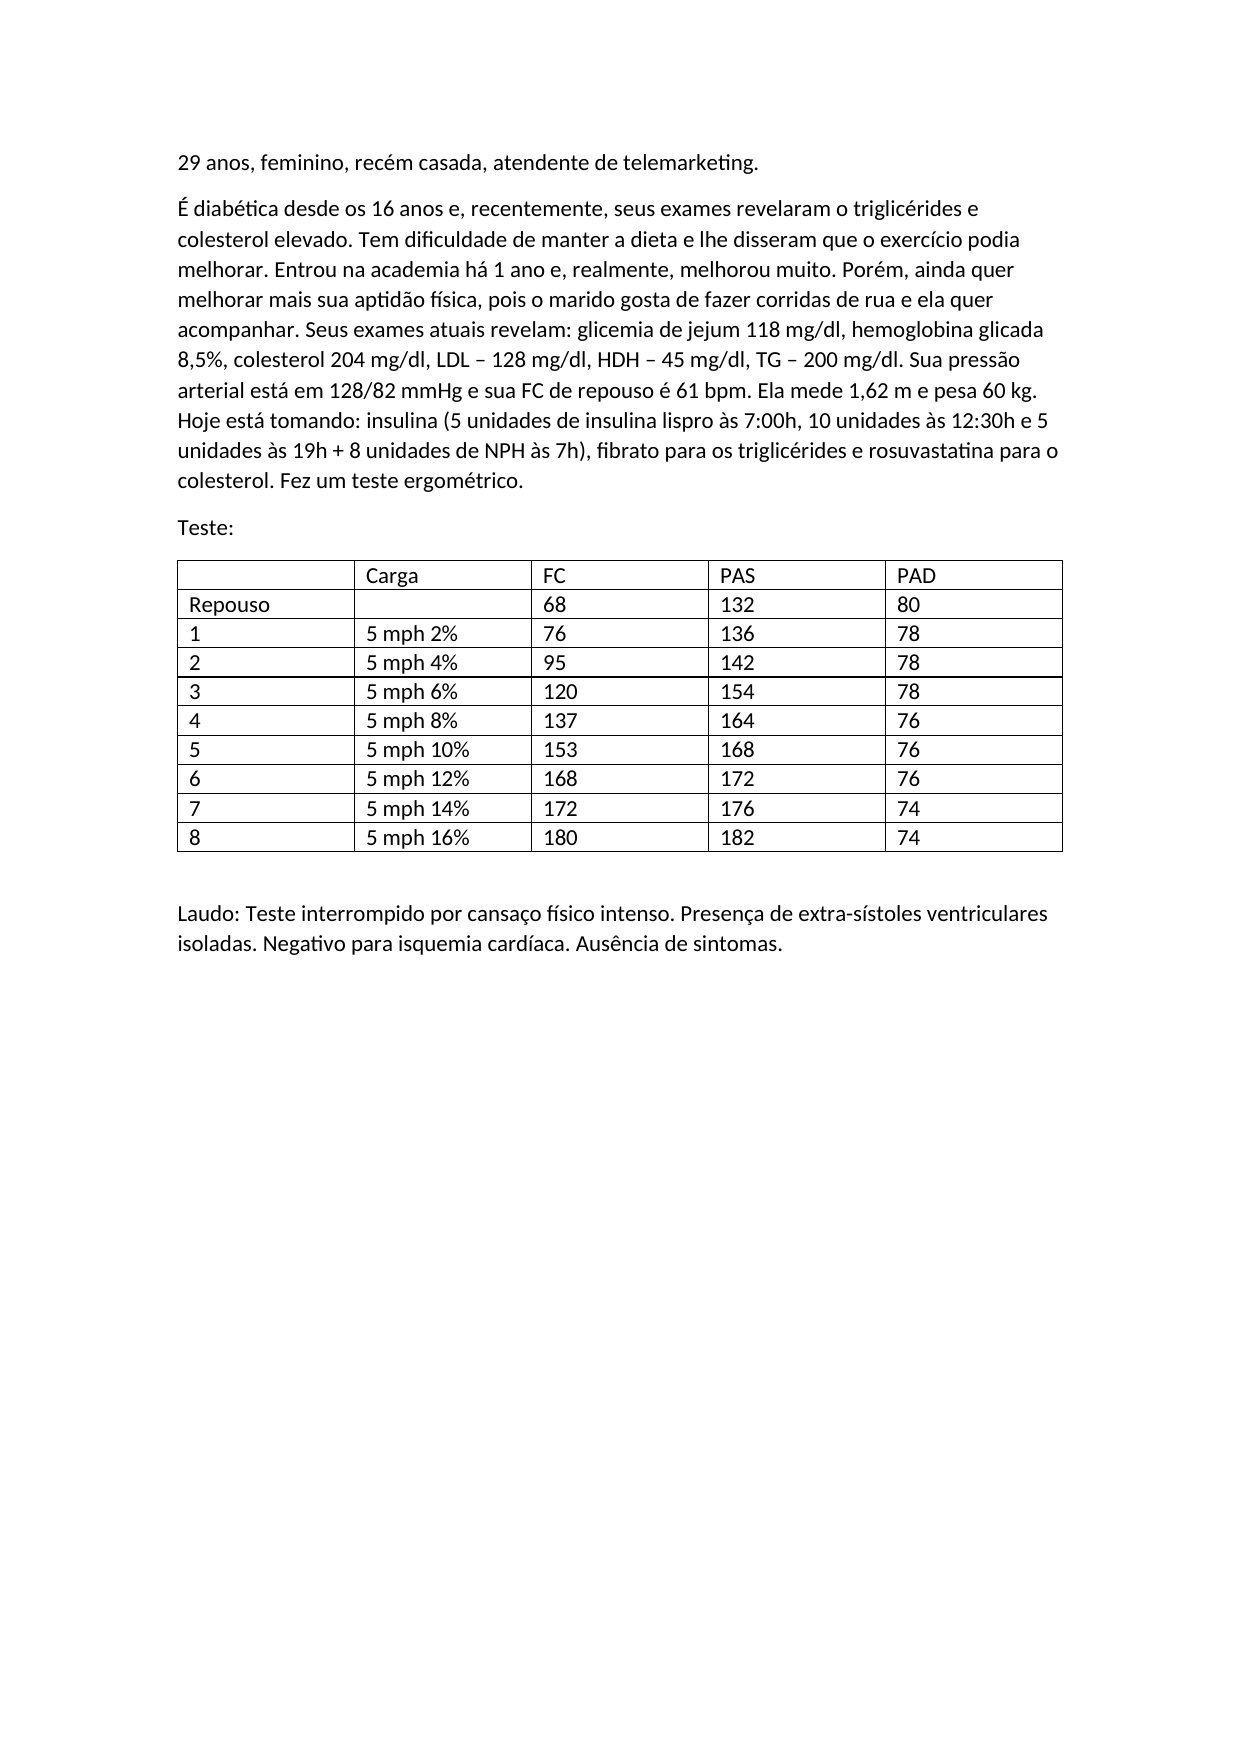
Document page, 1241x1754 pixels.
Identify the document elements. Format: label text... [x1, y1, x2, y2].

table_cell 5 mph 16% [355, 823, 531, 851]
table_cell 172 [532, 794, 708, 822]
table_cell 172 [709, 765, 885, 793]
table_cell 153 [532, 736, 708, 763]
table_cell 76 [532, 619, 708, 647]
table_header [178, 561, 354, 589]
table_cell 76 [886, 706, 1062, 734]
table_cell 5 mph 8% [355, 706, 531, 734]
table_cell 2 [178, 648, 354, 676]
table_cell 120 [532, 678, 708, 705]
table_cell 7 [178, 794, 354, 822]
table_cell 5 mph 6% [355, 678, 531, 705]
table_cell 5 mph 4% [355, 648, 531, 676]
table_cell 142 [709, 648, 885, 676]
table_cell 76 [886, 736, 1062, 763]
text 29 anos, feminino, recém casada, atendente de telemarketing. [177, 148, 1063, 176]
table_cell 132 [709, 590, 885, 618]
table_cell 5 mph 14% [355, 794, 531, 822]
table_cell 5 mph 2% [355, 619, 531, 647]
text Laudo: Teste interrompido por cansaço físico intenso. Presença de extra-sístoles ventriculares isoladas. Negativo para isquemia cardíaca. Ausência de sintomas. [177, 899, 1063, 957]
table_cell 68 [532, 590, 708, 618]
table_cell 74 [886, 794, 1062, 822]
table_cell 95 [532, 648, 708, 676]
table_cell 180 [532, 823, 708, 851]
table_cell [355, 590, 531, 618]
table_cell 74 [886, 823, 1062, 851]
table_cell 176 [709, 794, 885, 822]
table_cell 78 [886, 619, 1062, 647]
table_cell 80 [886, 590, 1062, 618]
table_cell 76 [886, 765, 1062, 793]
table_header Carga [355, 561, 531, 589]
table_cell 5 mph 10% [355, 736, 531, 763]
table_cell 168 [532, 765, 708, 793]
table_header FC [532, 561, 708, 589]
table_cell 136 [709, 619, 885, 647]
table_cell 3 [178, 678, 354, 705]
table_cell 168 [709, 736, 885, 763]
text Teste: [177, 513, 1063, 541]
table_cell 154 [709, 678, 885, 705]
table_cell 5 [178, 736, 354, 763]
table_cell 8 [178, 823, 354, 851]
table_cell 5 mph 12% [355, 765, 531, 793]
table_cell 78 [886, 648, 1062, 676]
table_cell 164 [709, 706, 885, 734]
table_cell 6 [178, 765, 354, 793]
table_cell 1 [178, 619, 354, 647]
table_cell 182 [709, 823, 885, 851]
table_header PAS [709, 561, 885, 589]
table_cell Repouso [178, 590, 354, 618]
text É diabética desde os 16 anos e, recentemente, seus exames revelaram o triglicérides e colesterol elevado. Tem dificuldade de manter a dieta e lhe disseram que o exercício podia melhorar. Entrou na academia há 1 ano e, realmente, melhorou muito. Porém, ainda quer melhorar mais sua aptidão física, pois o marido gosta de fazer corridas de rua e ela quer acompanhar. Seus exames atuais revelam: glicemia de jejum 118 mg/dl, hemoglobina glicada 8,5%, colesterol 204 mg/dl, LDL – 128 mg/dl, HDH – 45 mg/dl, TG – 200 mg/dl. Sua pressão arterial está em 128/82 mmHg e sua FC de repouso é 61 bpm. Ela mede 1,62 m e pesa 60 kg. Hoje está tomando: insulina (5 unidades de insulina lispro às 7:00h, 10 unidades às 12:30h e 5 unidades às 19h + 8 unidades de NPH às 7h), fibrato para os triglicérides e rosuvastatina para o colesterol. Fez um teste ergométrico. [177, 194, 1063, 494]
table_cell 137 [532, 706, 708, 734]
table_cell 4 [178, 706, 354, 734]
table_cell 78 [886, 678, 1062, 705]
table_header PAD [886, 561, 1062, 589]
